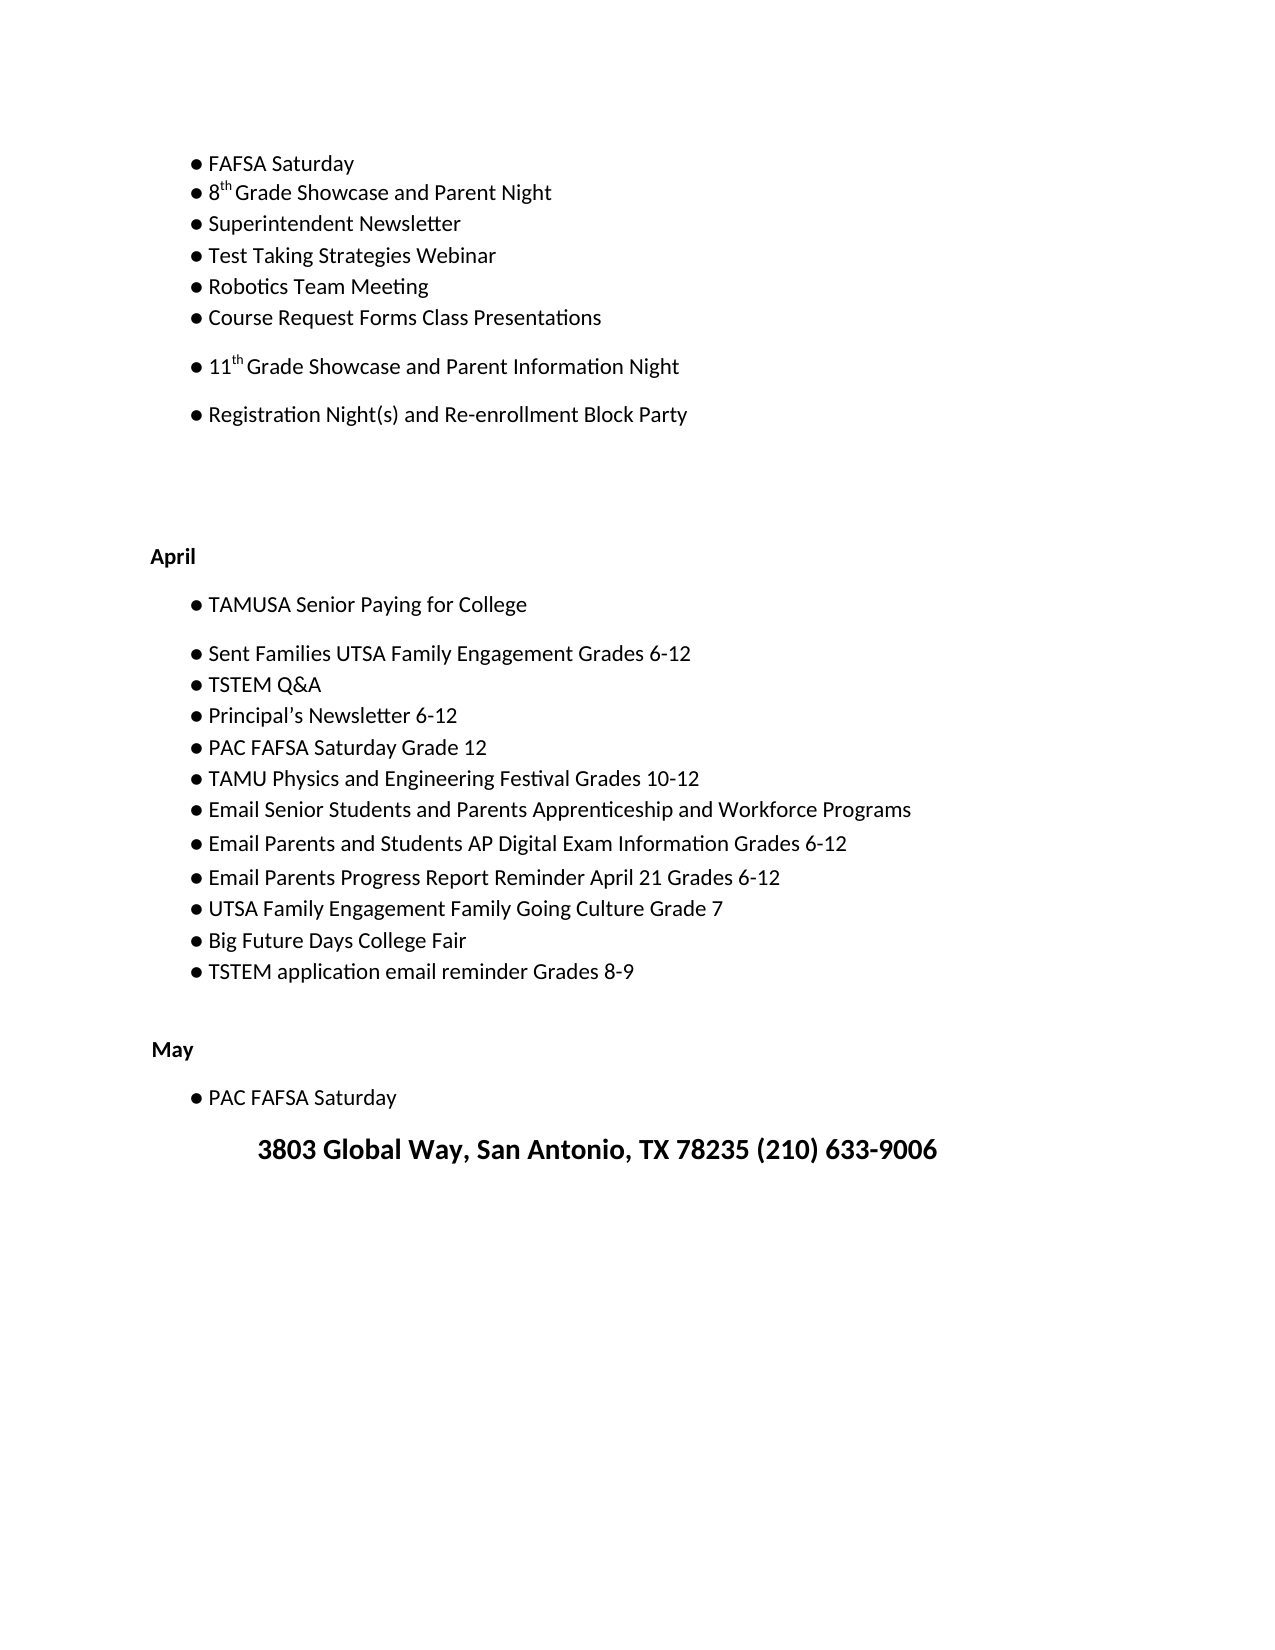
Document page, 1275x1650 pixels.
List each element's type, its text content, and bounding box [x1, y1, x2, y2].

text ● 8th Grade Showcase and Parent Night [189, 177, 1006, 206]
text ● Principal’s Newsletter 6-12 [189, 701, 1006, 729]
text 3803 Global Way, San Antonio, TX 78235 (210) 633-9006 [189, 1131, 1006, 1167]
text ● PAC FAFSA Saturday Grade 12 [189, 733, 1006, 761]
text ● Registration Night(s) and Re-enrollment Block Party [189, 401, 1006, 428]
text ● FAFSA Saturday [189, 149, 1006, 177]
text ● Email Senior Students and Parents Apprenticeship and Workforce Programs [189, 795, 995, 823]
text April [150, 542, 1006, 570]
text ● TAMUSA Senior Paying for College [189, 590, 1006, 618]
text ● TSTEM Q&A [189, 670, 1006, 698]
text ● Course Request Forms Class Presentations [189, 303, 1006, 331]
text ● UTSA Family Engagement Family Going Culture Grade 7 [189, 894, 1006, 922]
text ● TAMU Physics and Engineering Festival Grades 10-12 [189, 764, 1006, 792]
text ● Email Parents Progress Report Reminder April 21 Grades 6-12 [189, 863, 995, 891]
text ● PAC FAFSA Saturday [189, 1083, 1006, 1111]
text ● Sent Families UTSA Family Engagement Grades 6-12 [189, 639, 1006, 667]
text May [151, 1035, 1006, 1063]
text ● Robotics Team Meeting [189, 272, 1006, 300]
text ● Test Taking Strategies Webinar [189, 241, 1006, 269]
text ● Email Parents and Students AP Digital Exam Information Grades 6-12 [189, 829, 995, 857]
text ● Superintendent Newsletter [189, 209, 1006, 237]
text ● 11th Grade Showcase and Parent Information Night [189, 351, 1006, 380]
text ● TSTEM application email reminder Grades 8-9 [189, 957, 1006, 985]
text ● Big Future Days College Fair [189, 926, 1006, 954]
